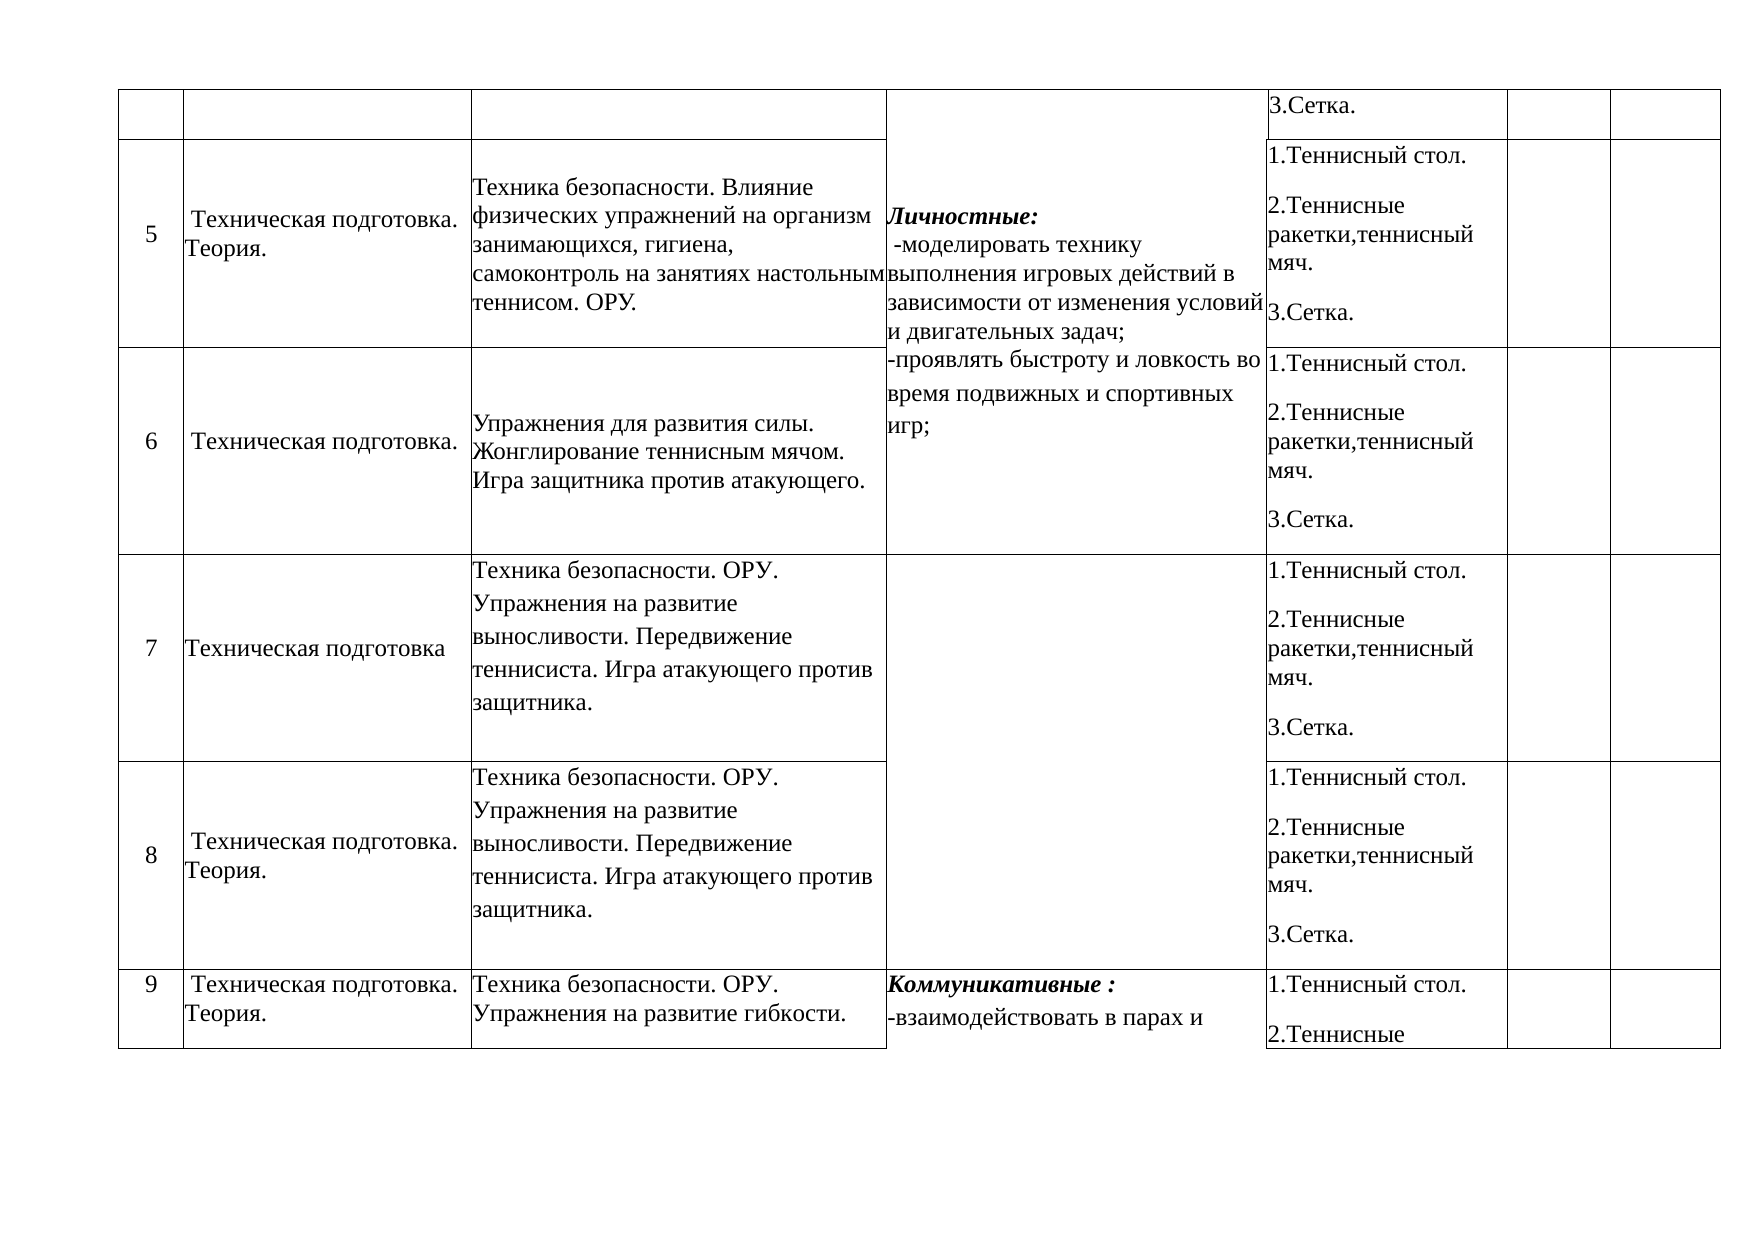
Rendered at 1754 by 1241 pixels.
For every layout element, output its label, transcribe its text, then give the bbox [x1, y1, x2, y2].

table_cell [1508, 555, 1610, 761]
table_cell [1611, 90, 1720, 139]
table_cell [184, 970, 471, 1048]
table_cell Техническая подготовка. [184, 348, 471, 554]
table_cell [1267, 970, 1507, 1048]
table_cell Техническая подготовка. Теория. [184, 140, 471, 347]
table_cell Техника безопасности. Влияние физических упражнений на организм занимающихся, гигиена, самоконтроль на занятиях настольным теннисом. ОРУ. [472, 140, 886, 347]
table_cell 5 [119, 140, 183, 347]
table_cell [472, 90, 886, 139]
table_cell 9 [119, 970, 183, 1048]
table_cell 7 [119, 555, 183, 761]
table_cell Техническая подготовка. Теория. [184, 762, 471, 968]
table_cell 1.Теннисный стол. 2.Теннисные ракетки,теннисный мяч. 3.Сетка. [1267, 348, 1507, 554]
table_cell [1508, 90, 1610, 139]
table_cell [1508, 970, 1610, 1048]
table_cell 1.Теннисный стол. 2.Теннисные ракетки,теннисный мяч. 3.Сетка. [1267, 555, 1507, 761]
table_cell [1611, 762, 1720, 968]
table_cell [1508, 762, 1610, 968]
table_cell [1508, 140, 1610, 347]
table_cell 1.Теннисный стол. 2.Теннисные ракетки,теннисный мяч. 3.Сетка. [1267, 762, 1507, 968]
table_cell Техническая подготовка [184, 555, 471, 761]
table_cell 8 [119, 762, 183, 968]
table_cell [1611, 970, 1720, 1048]
table_cell [1508, 348, 1610, 554]
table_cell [1269, 90, 1507, 139]
table_cell 4 [119, 90, 183, 139]
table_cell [887, 970, 1266, 1048]
table_cell Личностные: -моделировать технику выполнения игровых действий в зависимости от изменения условий и двигательных задач; -проявлять быстроту и ловкость во время подвижных и спортивных игр; [887, 139, 1266, 554]
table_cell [472, 970, 886, 1048]
table_cell Техника безопасности. ОРУ. Упражнения на развитие выносливости. Передвижение теннисиста. Игра атакующего против защитника. [472, 555, 886, 761]
table_cell Техника безопасности. ОРУ. Упражнения на развитие выносливости. Передвижение теннисиста. Игра атакующего против защитника. [472, 762, 886, 968]
table_cell 6 [119, 348, 183, 554]
table_cell 1.Теннисный стол. 2.Теннисные ракетки,теннисный мяч. 3.Сетка. [1267, 140, 1507, 347]
table_cell [1611, 555, 1720, 761]
table_cell [1611, 348, 1720, 554]
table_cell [184, 90, 471, 139]
table_cell Упражнения для развития силы. Жонглирование теннисным мячом. Игра защитника против атакующего. [472, 348, 886, 554]
table_cell [1611, 140, 1720, 347]
table_cell [887, 555, 1266, 968]
